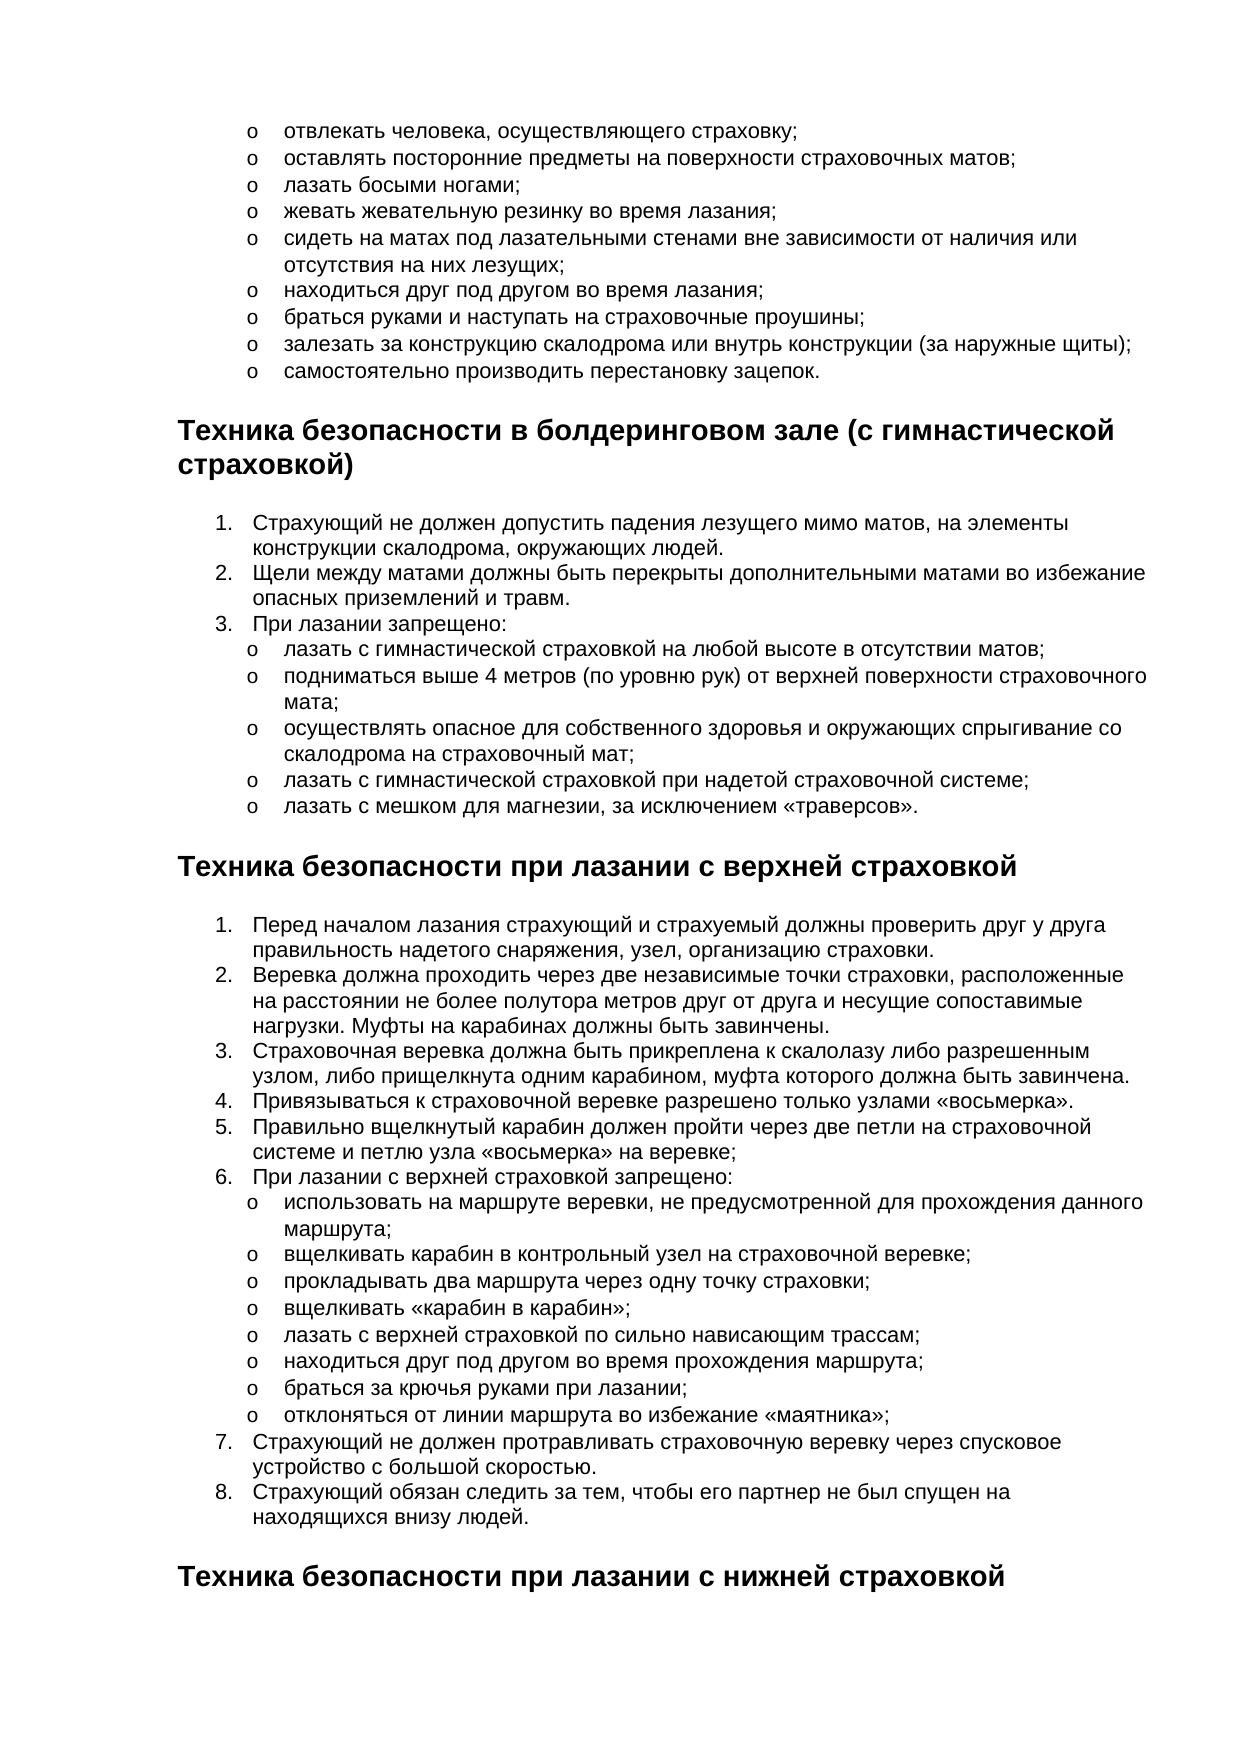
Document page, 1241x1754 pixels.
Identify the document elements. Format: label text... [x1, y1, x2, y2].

list залезать за конструкцию скалодрома или внутрь конструкции (за наружные щиты); [246, 331, 1152, 357]
list лазать босыми ногами; [246, 172, 1152, 198]
list Страхующий не должен протравливать страховочную веревку через спусковое устройство с большой скоростью. [215, 1428, 1152, 1479]
list Страхующий не должен допустить падения лезущего мимо матов, на элементы конструкции скалодрома, окружающих людей. [215, 510, 1152, 560]
list Привязываться к страховочной веревке разрешено только узлами «восьмерка». [215, 1088, 1152, 1113]
list сидеть на матах под лазательными стенами вне зависимости от наличия или отсутствия на них лезущих; [246, 225, 1152, 277]
list находиться друг под другом во время лазания; [246, 277, 1152, 304]
list отвлекать человека, осуществляющего страховку; [246, 118, 1152, 145]
list Веревка должна проходить через две независимые точки страховки, расположенные на расстоянии не более полутора метров друг от друга и несущие сопоставимые нагрузки. Муфты на карабинах должны быть завинчены. [215, 962, 1152, 1038]
text Техника безопасности при лазании с нижней страховкой [177, 1558, 1152, 1592]
list браться руками и наступать на страховочные проушины; [246, 304, 1152, 331]
list находиться друг под другом во время прохождения маршрута; [246, 1348, 1152, 1375]
list Страховочная веревка должна быть прикреплена к скалолазу либо разрешенным узлом, либо прищелкнута одним карабином, муфта которого должна быть завинчена. [215, 1038, 1152, 1088]
list Перед началом лазания страхующий и страхуемый должны проверить друг у друга правильность надетого снаряжения, узел, организацию страховки. [215, 912, 1152, 962]
list лазать с верхней страховкой по сильно нависающим трассам; [246, 1321, 1152, 1348]
list осуществлять опасное для собственного здоровья и окружающих спрыгивание со скалодрома на страховочный мат; [246, 714, 1152, 766]
list При лазании с верхней страховкой запрещено: [215, 1164, 1152, 1189]
list самостоятельно производить перестановку зацепок. [246, 357, 1152, 384]
list Страхующий обязан следить за тем, чтобы его партнер не был спущен на находящихся внизу людей. [215, 1479, 1152, 1529]
list подниматься выше 4 метров (по уровню рук) от верхней поверхности страховочного мата; [246, 662, 1152, 714]
list оставлять посторонние предметы на поверхности страховочных матов; [246, 145, 1152, 172]
list использовать на маршруте веревки, не предусмотренной для прохождения данного маршрута; [246, 1189, 1152, 1241]
list вщелкивать «карабин в карабин»; [246, 1295, 1152, 1321]
text Техника безопасности при лазании с верхней страховкой [177, 849, 1152, 883]
list браться за крючья руками при лазании; [246, 1375, 1152, 1402]
text Техника безопасности в болдеринговом зале (с гимнастической страховкой) [177, 413, 1152, 481]
list лазать с мешком для магнезии, за исключением «траверсов». [246, 793, 1152, 820]
list жевать жевательную резинку во время лазания; [246, 198, 1152, 225]
list Щели между матами должны быть перекрыты дополнительными матами во избежание опасных приземлений и травм. [215, 560, 1152, 611]
list лазать с гимнастической страховкой при надетой страховочной системе; [246, 766, 1152, 793]
list вщелкивать карабин в контрольный узел на страховочной веревке; [246, 1241, 1152, 1268]
list лазать с гимнастической страховкой на любой высоте в отсутствии матов; [246, 636, 1152, 662]
list Правильно вщелкнутый карабин должен пройти через две петли на страховочной системе и петлю узла «восьмерка» на веревке; [215, 1113, 1152, 1164]
list отклоняться от линии маршрута во избежание «маятника»; [246, 1402, 1152, 1428]
list При лазании запрещено: [215, 611, 1152, 636]
list прокладывать два маршрута через одну точку страховки; [246, 1268, 1152, 1295]
